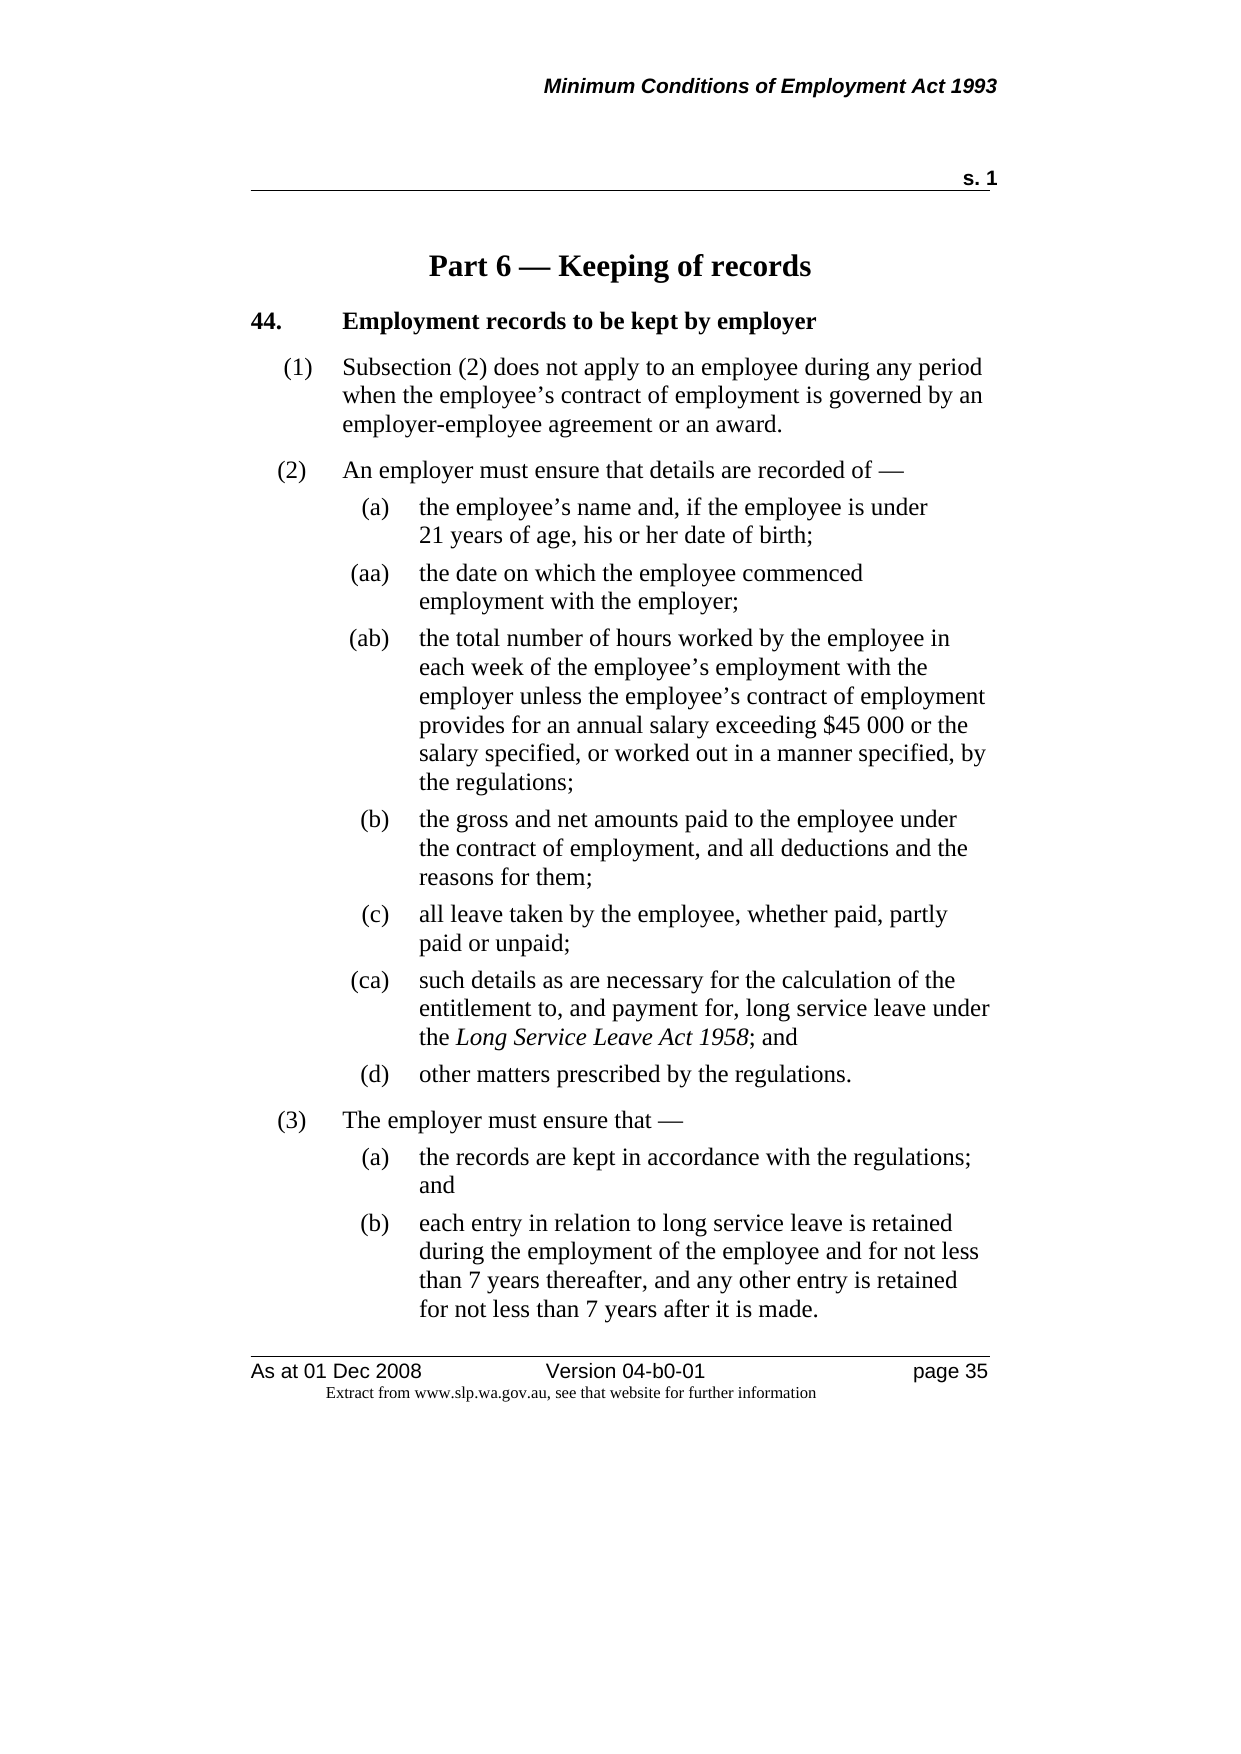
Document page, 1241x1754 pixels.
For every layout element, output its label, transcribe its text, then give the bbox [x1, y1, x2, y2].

text (d) other matters prescribed by the regulations. [251, 1059, 990, 1088]
subtitle 44. Employment records to be kept by employer [251, 306, 990, 335]
text (aa) the date on which the employee commenced employment with the employer; [251, 558, 990, 615]
text (a) the employee’s name and, if the employee is under 21 years of age, his or her date of birth; [251, 492, 990, 549]
text (1) Subsection (2) does not apply to an employee during any period when the employee’s contract of employment is governed by an employer-employee agreement or an award. [251, 352, 990, 438]
text (ca) such details as are necessary for the calculation of the entitlement to, and payment for, long service leave under the Long Service Leave Act 1958; and [251, 965, 990, 1051]
text (b) the gross and net amounts paid to the employee under the contract of employment, and all deductions and the reasons for them; [251, 804, 990, 891]
subtitle Part 6 — Keeping of records [251, 247, 990, 283]
text (2) An employer must ensure that details are recorded of — [251, 455, 990, 483]
text (c) all leave taken by the employee, whether paid, partly paid or unpaid; [251, 899, 990, 956]
text (ab) the total number of hours worked by the employee in each week of the employee’s employment with the employer unless the employee’s contract of employment provides for an annual salary exceeding $45 000 or the salary specified, or worked out in a manner specified, by the regulations; [251, 623, 990, 796]
text (a) the records are kept in accordance with the regulations; and [251, 1142, 990, 1199]
text (b) each entry in relation to long service leave is retained during the employment of the employee and for not less than 7 years thereafter, and any other entry is retained for not less than 7 years after it is made. [251, 1208, 990, 1323]
text (3) The employer must ensure that — [251, 1105, 990, 1133]
